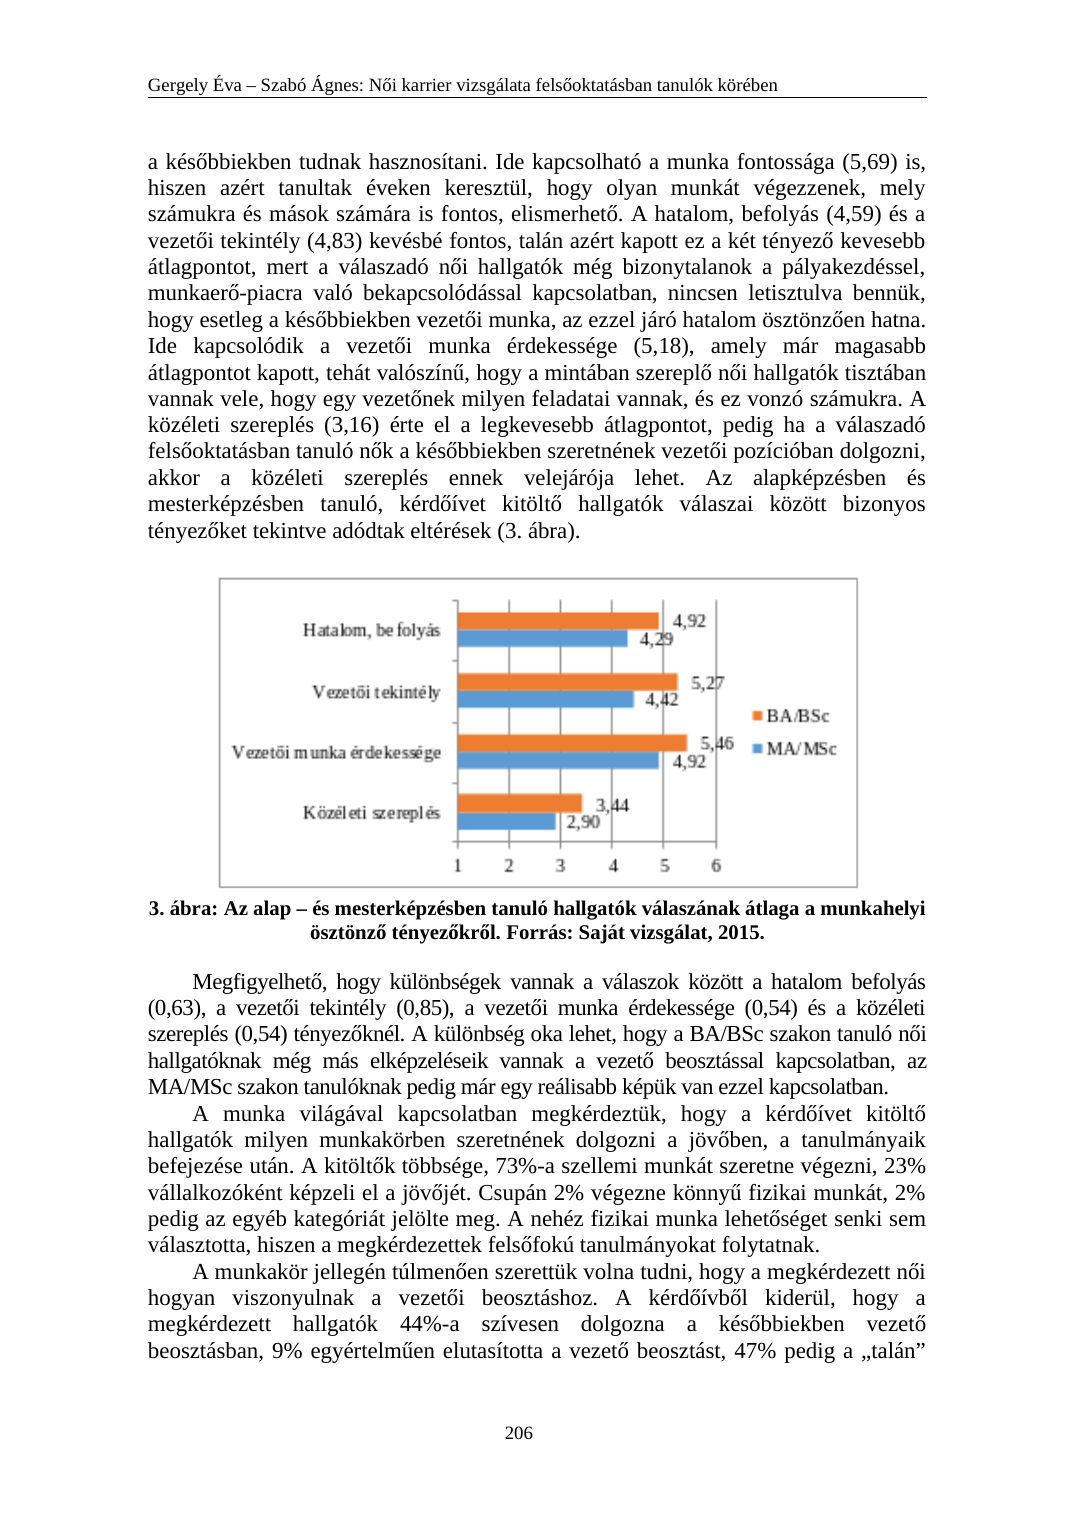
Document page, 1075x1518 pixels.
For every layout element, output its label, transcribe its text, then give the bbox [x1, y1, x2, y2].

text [148, 1258, 927, 1363]
text Megfigyelhető, hogy különbségek vannak a válaszok között a hatalom befolyás (0,63), a vezetői tekintély (0,85), a vezetői munka érdekessége (0,54) és a közéleti szereplés (0,54) tényezőknél. A különbség oka lehet, hogy a BA/BSc szakon tanuló női hallgatóknak még más elképzeléseik vannak a vezető beosztással kapcsolatban, az MA/MSc szakon tanulóknak pedig már egy reálisabb képük van ezzel kapcsolatban. [148, 968, 927, 1099]
text 3. ábra: Az alap – és mesterképzésben tanuló hallgatók válaszának átlaga a munkahelyi ösztönző tényezőkről. Forrás: Saját vizsgálat, 2015. [148, 896, 927, 944]
text A munka világával kapcsolatban megkérdeztük, hogy a kérdőívet kitöltő hallgatók milyen munkakörben szeretnének dolgozni a jövőben, a tanulmányaik befejezése után. A kitöltők többsége, 73%-a szellemi munkát szeretne végezni, 23% vállalkozóként képzeli el a jövőjét. Csupán 2% végezne könnyű fizikai munkát, 2% pedig az egyéb kategóriát jelölte meg. A nehéz fizikai munka lehetőséget senki sem választotta, hiszen a megkérdezettek felsőfokú tanulmányokat folytatnak. [148, 1099, 927, 1258]
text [148, 148, 927, 543]
